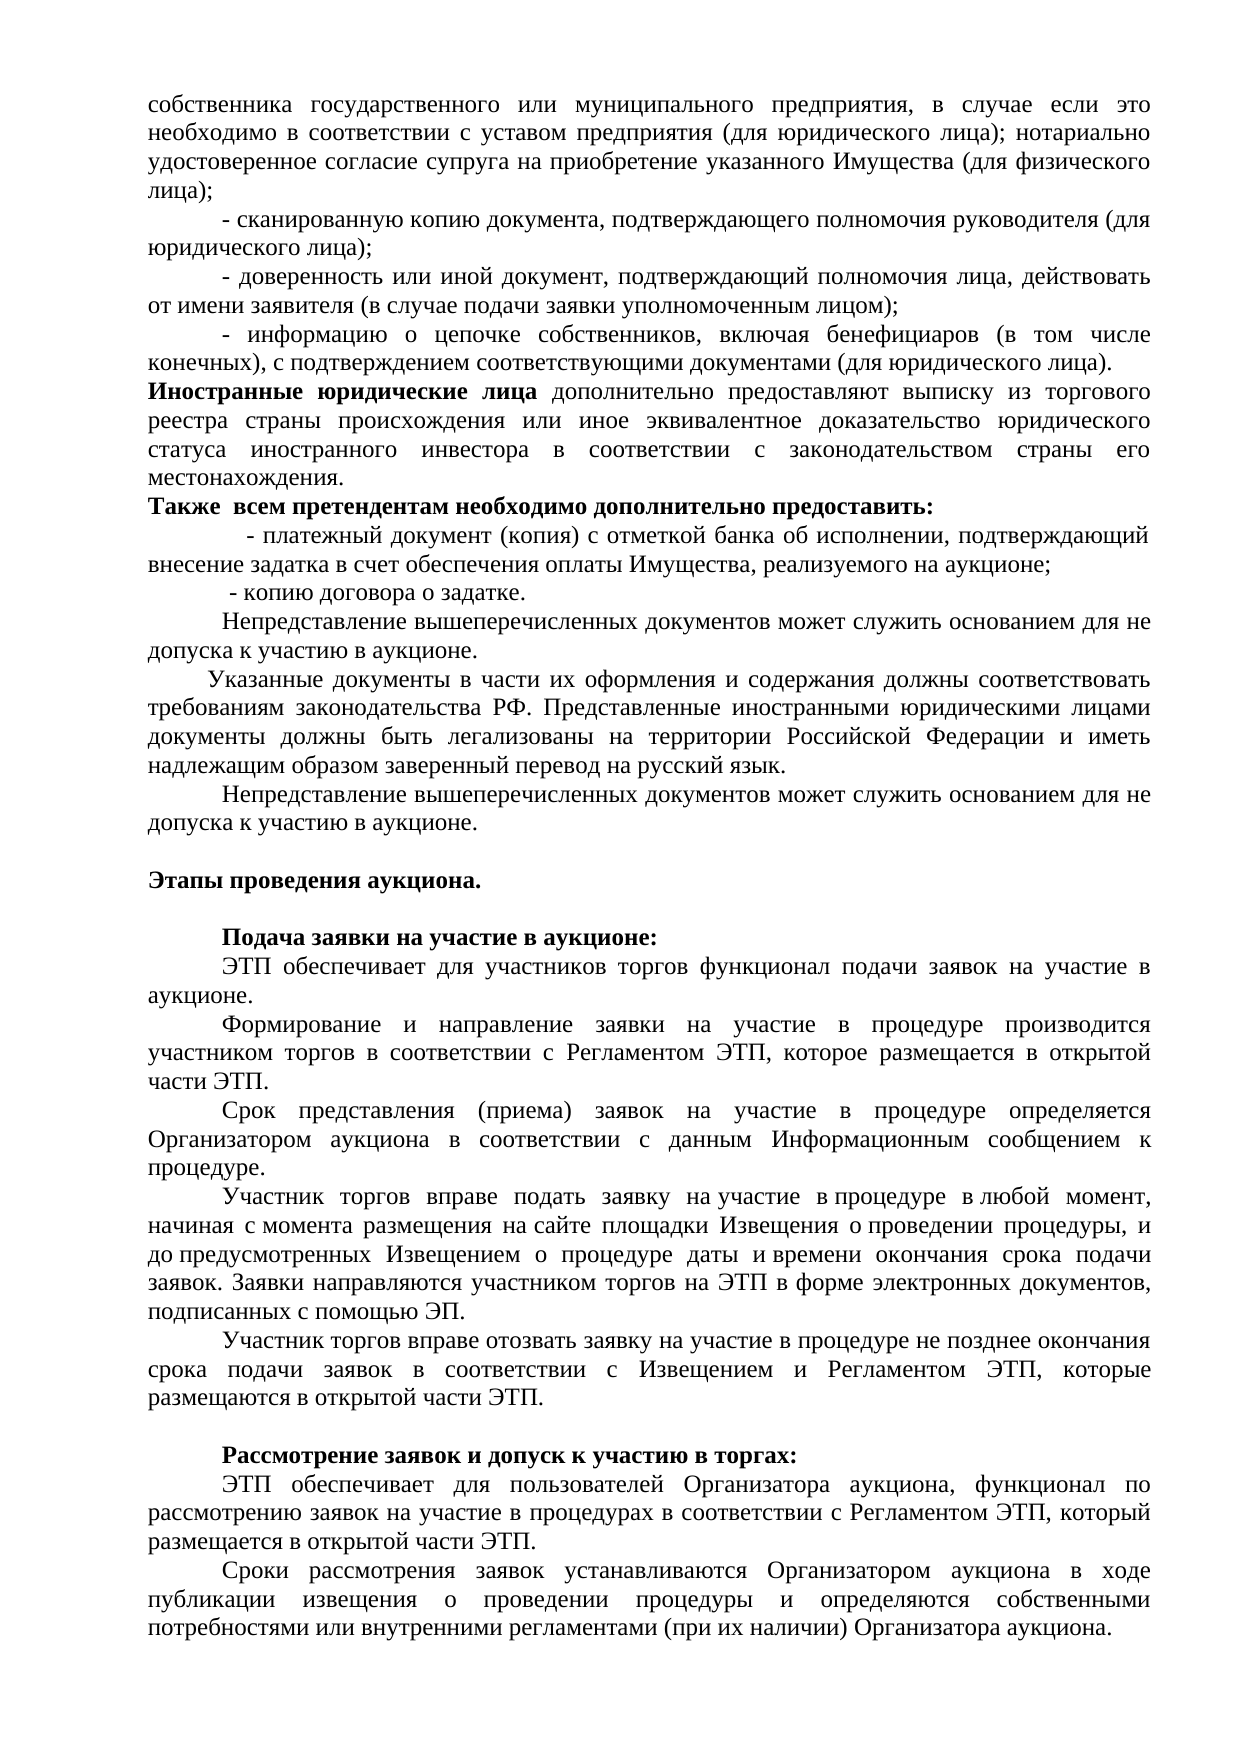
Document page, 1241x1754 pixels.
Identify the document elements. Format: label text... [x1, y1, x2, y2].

text Непредставление вышеперечисленных документов может служить основанием для не допуска к участию в аукционе. [148, 779, 1152, 836]
text - сканированную копию документа, подтверждающего полномочия руководителя (для юридического лица); [148, 204, 1152, 261]
text Также всем претендентам необходимо дополнительно предоставить: [148, 491, 1152, 520]
text Иностранные юридические лица дополнительно предоставляют выписку из торгового реестра страны происхождения или иное эквивалентное доказательство юридического статуса иностранного инвестора в соответствии с законодательством страны его местонахождения. [148, 376, 1152, 491]
text Подача заявки на участие в аукционе: [222, 922, 1152, 951]
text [148, 89, 1152, 204]
text Участник торгов вправе отозвать заявку на участие в процедуре не позднее окончания срока подачи заявок в соответствии с Извещением и Регламентом ЭТП, которые размещаются в открытой части ЭТП. [148, 1325, 1152, 1411]
text Указанные документы в части их оформления и содержания должны соответствовать требованиям законодательства РФ. Представленные иностранными юридическими лицами документы должны быть легализованы на территории Российской Федерации и иметь надлежащим образом заверенный перевод на русский язык. [148, 664, 1152, 779]
text Этапы проведения аукциона. [148, 865, 1152, 894]
text Участник торгов вправе подать заявку на участие в процедуре в любой момент, начиная с момента размещения на сайте площадки Извещения о проведении процедуры, и до предусмотренных Извещением о процедуре даты и времени окончания срока подачи заявок. Заявки направляются участником торгов на ЭТП в форме электронных документов, подписанных с помощью ЭП. [148, 1181, 1152, 1325]
text Непредставление вышеперечисленных документов может служить основанием для не допуска к участию в аукционе. [148, 606, 1152, 664]
text Рассмотрение заявок и допуск к участию в торгах: [148, 1440, 1152, 1469]
text - копию договора о задатке. [148, 577, 1152, 606]
text Сроки рассмотрения заявок устанавливаются Организатором аукциона в ходе публикации извещения о проведении процедуры и определяются собственными потребностями или внутренними регламентами (при их наличии) Организатора аукциона. [148, 1555, 1152, 1641]
text - доверенность или иной документ, подтверждающий полномочия лица, действовать от имени заявителя (в случае подачи заявки уполномоченным лицом); [148, 261, 1152, 319]
text ЭТП обеспечивает для участников торгов функционал подачи заявок на участие в аукционе. [148, 951, 1152, 1009]
text - платежный документ (копия) с отметкой банка об исполнении, подтверждающий внесение задатка в счет обеспечения оплаты Имущества, реализуемого на аукционе; [148, 520, 1152, 577]
text Формирование и направление заявки на участие в процедуре производится участником торгов в соответствии с Регламентом ЭТП, которое размещается в открытой части ЭТП. [148, 1009, 1152, 1095]
text - информацию о цепочке собственников, включая бенефициаров (в том числе конечных), с подтверждением соответствующими документами (для юридического лица). [148, 319, 1152, 376]
text ЭТП обеспечивает для пользователей Организатора аукциона, функционал по рассмотрению заявок на участие в процедурах в соответствии с Регламентом ЭТП, который размещается в открытой части ЭТП. [148, 1469, 1152, 1555]
text Срок представления (приема) заявок на участие в процедуре определяется Организатором аукциона в соответствии с данным Информационным сообщением к процедуре. [148, 1095, 1152, 1181]
